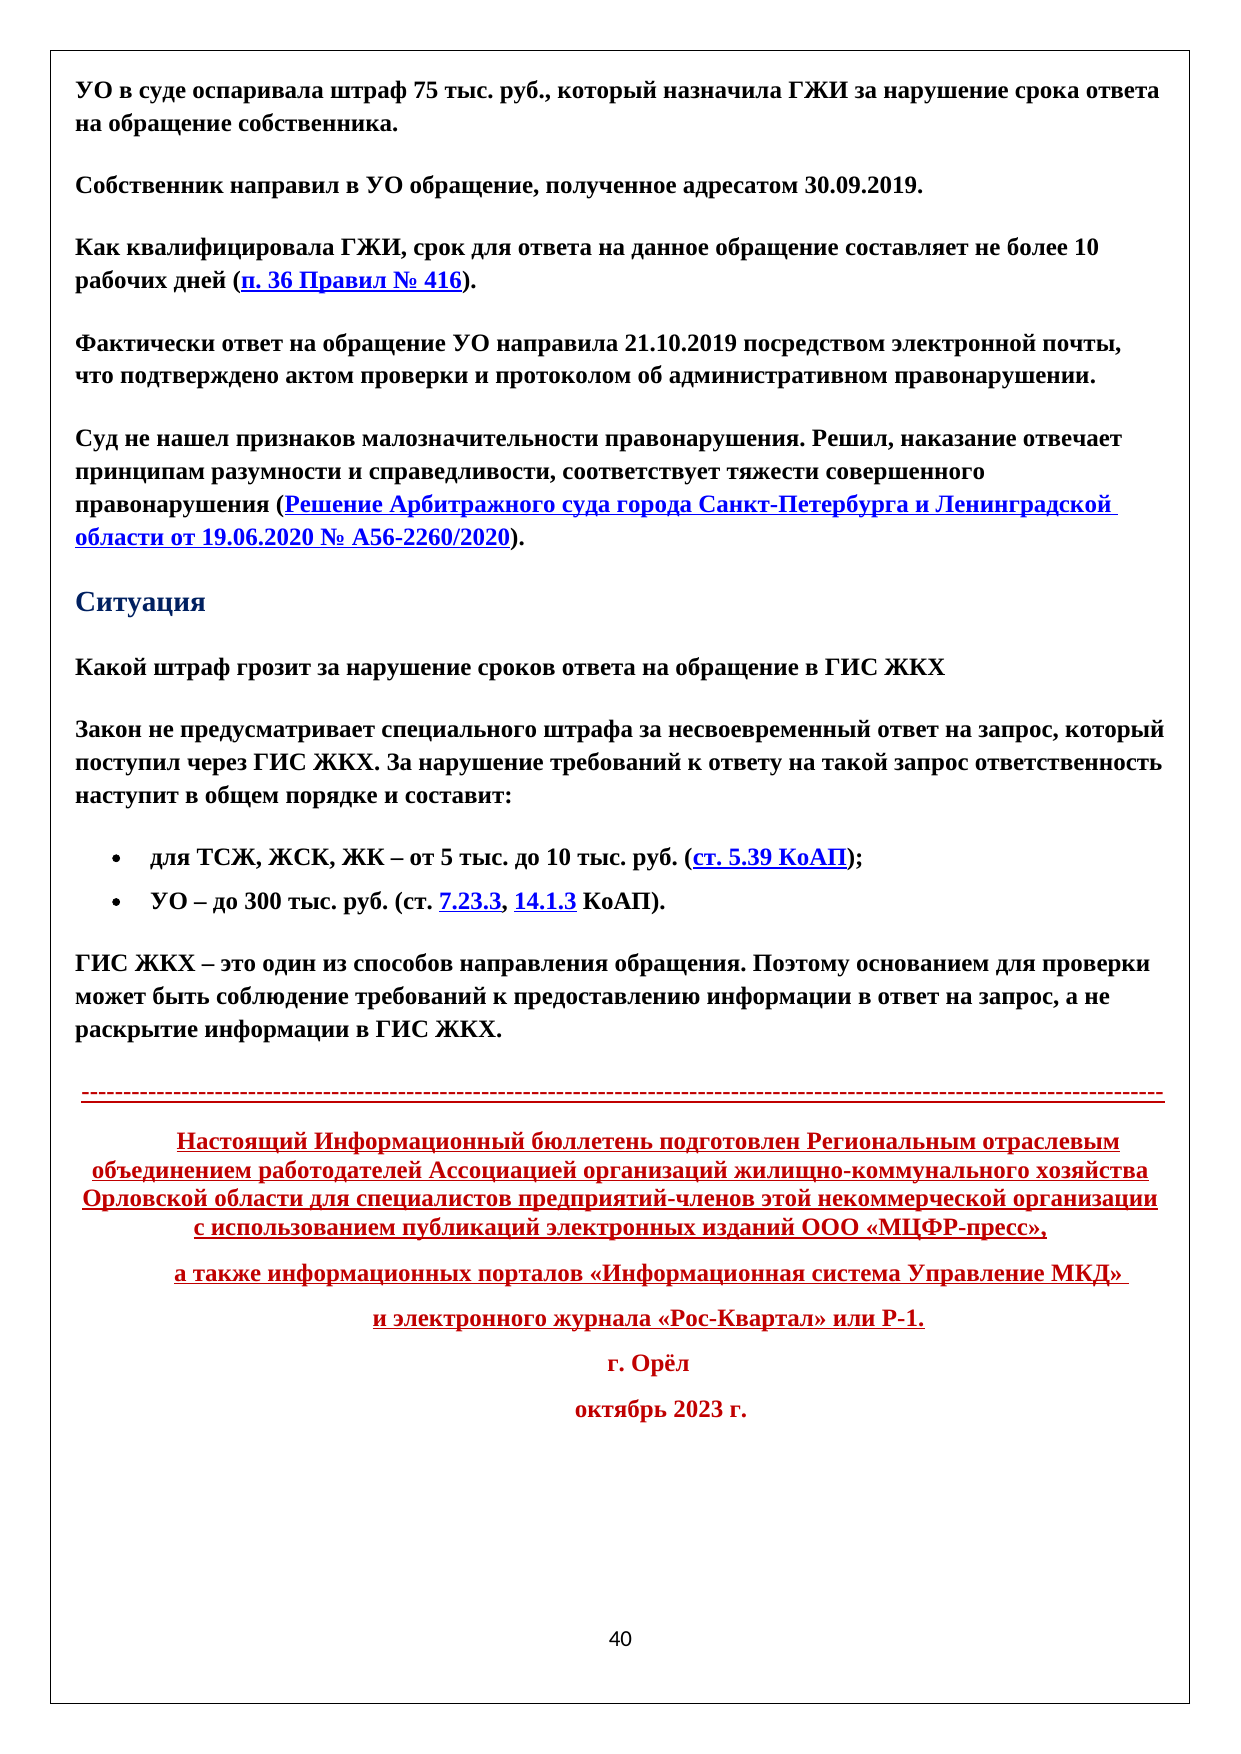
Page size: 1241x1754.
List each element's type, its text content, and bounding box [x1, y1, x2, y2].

list УО – до 300 тыс. руб. (ст. 7.23.3, 14.1.3 КоАП). [112, 886, 1165, 915]
text ГИС ЖКХ – это один из способов направления обращения. Поэтому основанием для проверки может быть соблюдение требований к предоставлению информации в ответ на запрос, а не раскрытие информации в ГИС ЖКХ. [75, 948, 1165, 1043]
text а также информационных порталов «Информационная система Управление МКД» [75, 1258, 1165, 1286]
text Какой штраф грозит за нарушение сроков ответа на обращение в ГИС ЖКХ [75, 652, 1165, 681]
text Собственник направил в УО обращение, полученное адресатом 30.09.2019. [75, 170, 1165, 199]
text Фактически ответ на обращение УО направила 21.10.2019 посредством электронной почты, что подтверждено актом проверки и протоколом об административном правонарушении. [75, 328, 1165, 389]
text Суд не нашел признаков малозначительности правонарушения. Решил, наказание отвечает принципам разумности и справедливости, соответствует тяжести совершенного правонарушения (Решение Арбитражного суда города Санкт-Петербурга и Ленинградской области от 19.06.2020 № А56-2260/2020). [75, 423, 1165, 551]
text Ситуация [75, 584, 1165, 618]
text октябрь 2023 г. [75, 1394, 1165, 1423]
text ---------------------------------------------------------------------------------------------------------------------------------- [75, 1076, 1165, 1105]
text Закон не предусматривает специального штрафа за несвоевременный ответ на запрос, который поступил через ГИС ЖКХ. За нарушение требований к ответу на такой запрос ответственность наступит в общем порядке и составит: [75, 714, 1165, 809]
text г. Орёл [75, 1348, 1165, 1377]
list для ТСЖ, ЖСК, ЖК – от 5 тыс. до 10 тыс. руб. (ст. 5.39 КоАП); [112, 842, 1165, 871]
text Как квалифицировала ГЖИ, срок для ответа на данное обращение составляет не более 10 рабочих дней (п. 36 Правил № 416). [75, 232, 1165, 294]
text и электронного журнала «Рос-Квартал» или Р-1. [75, 1303, 1165, 1332]
text УО в суде оспаривала штраф 75 тыс. руб., который назначила ГЖИ за нарушение срока ответа на обращение собственника. [75, 75, 1165, 137]
text Настоящий Информационный бюллетень подготовлен Региональным отраслевым объединением работодателей Ассоциацией организаций жилищно-коммунального хозяйства Орловской области для специалистов предприятий-членов этой некоммерческой организации с использованием публикаций электронных изданий ООО «МЦФР-пресс», [75, 1126, 1165, 1241]
